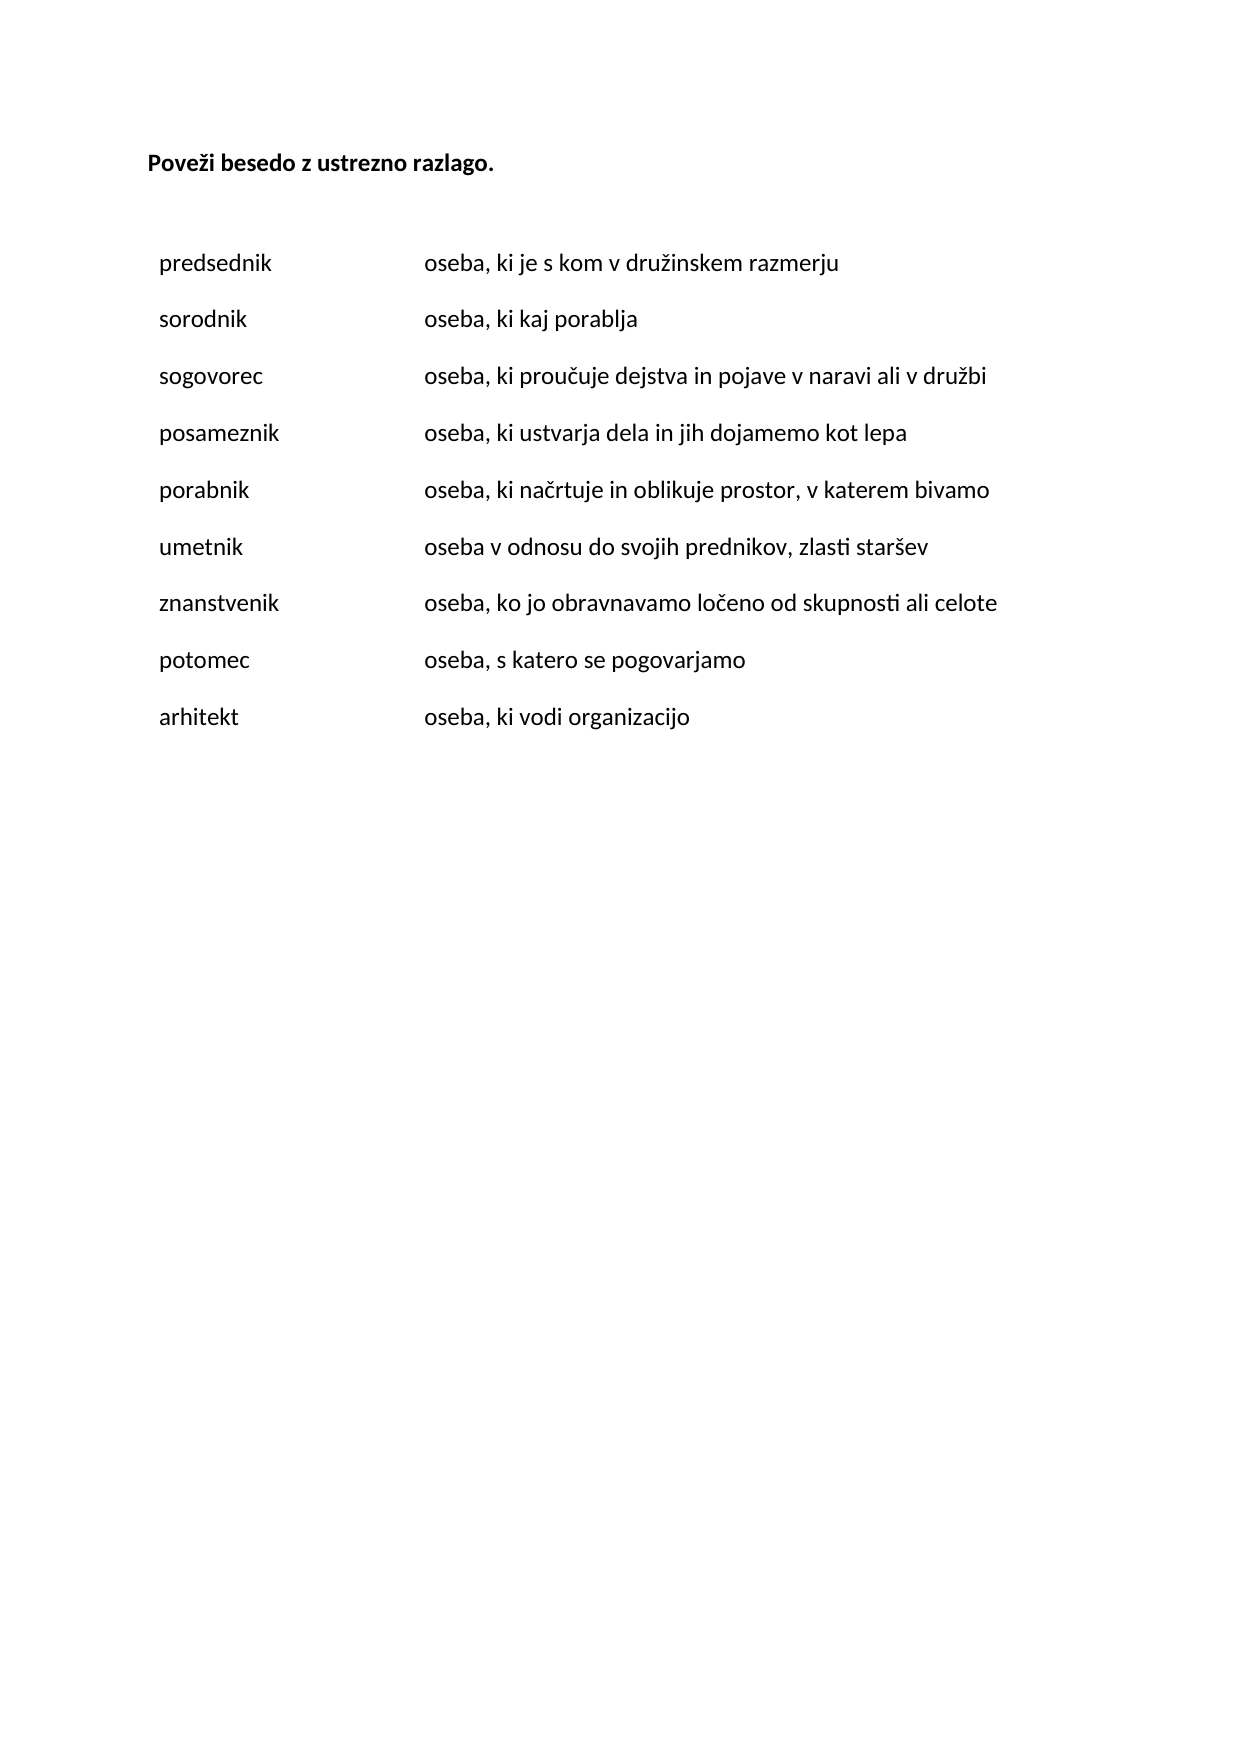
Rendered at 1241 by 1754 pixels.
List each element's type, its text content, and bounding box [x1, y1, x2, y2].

table_cell znanstvenik [148, 588, 413, 644]
table_header predsednik [148, 247, 413, 303]
table_cell sogovorec [148, 360, 413, 417]
table_cell umetnik [148, 531, 413, 587]
table_cell oseba v odnosu do svojih prednikov, zlasti staršev [413, 531, 1027, 587]
table_cell oseba, s katero se pogovarjamo [413, 644, 1027, 701]
table_cell oseba, ki načrtuje in oblikuje prostor, v katerem bivamo [413, 474, 1027, 531]
table_cell potomec [148, 644, 413, 701]
table_header oseba, ki je s kom v družinskem razmerju [413, 247, 1027, 303]
table_cell oseba, ko jo obravnavamo ločeno od skupnosti ali celote [413, 588, 1027, 644]
table_cell arhitekt [148, 701, 413, 758]
table_cell oseba, ki proučuje dejstva in pojave v naravi ali v družbi [413, 360, 1027, 417]
text Poveži besedo z ustrezno razlago. [148, 148, 1093, 178]
table_cell sorodnik [148, 304, 413, 360]
table_cell oseba, ki vodi organizacijo [413, 701, 1027, 758]
table_cell posameznik [148, 417, 413, 474]
table_cell porabnik [148, 474, 413, 531]
table_cell oseba, ki ustvarja dela in jih dojamemo kot lepa [413, 417, 1027, 474]
table_cell oseba, ki kaj porablja [413, 304, 1027, 360]
